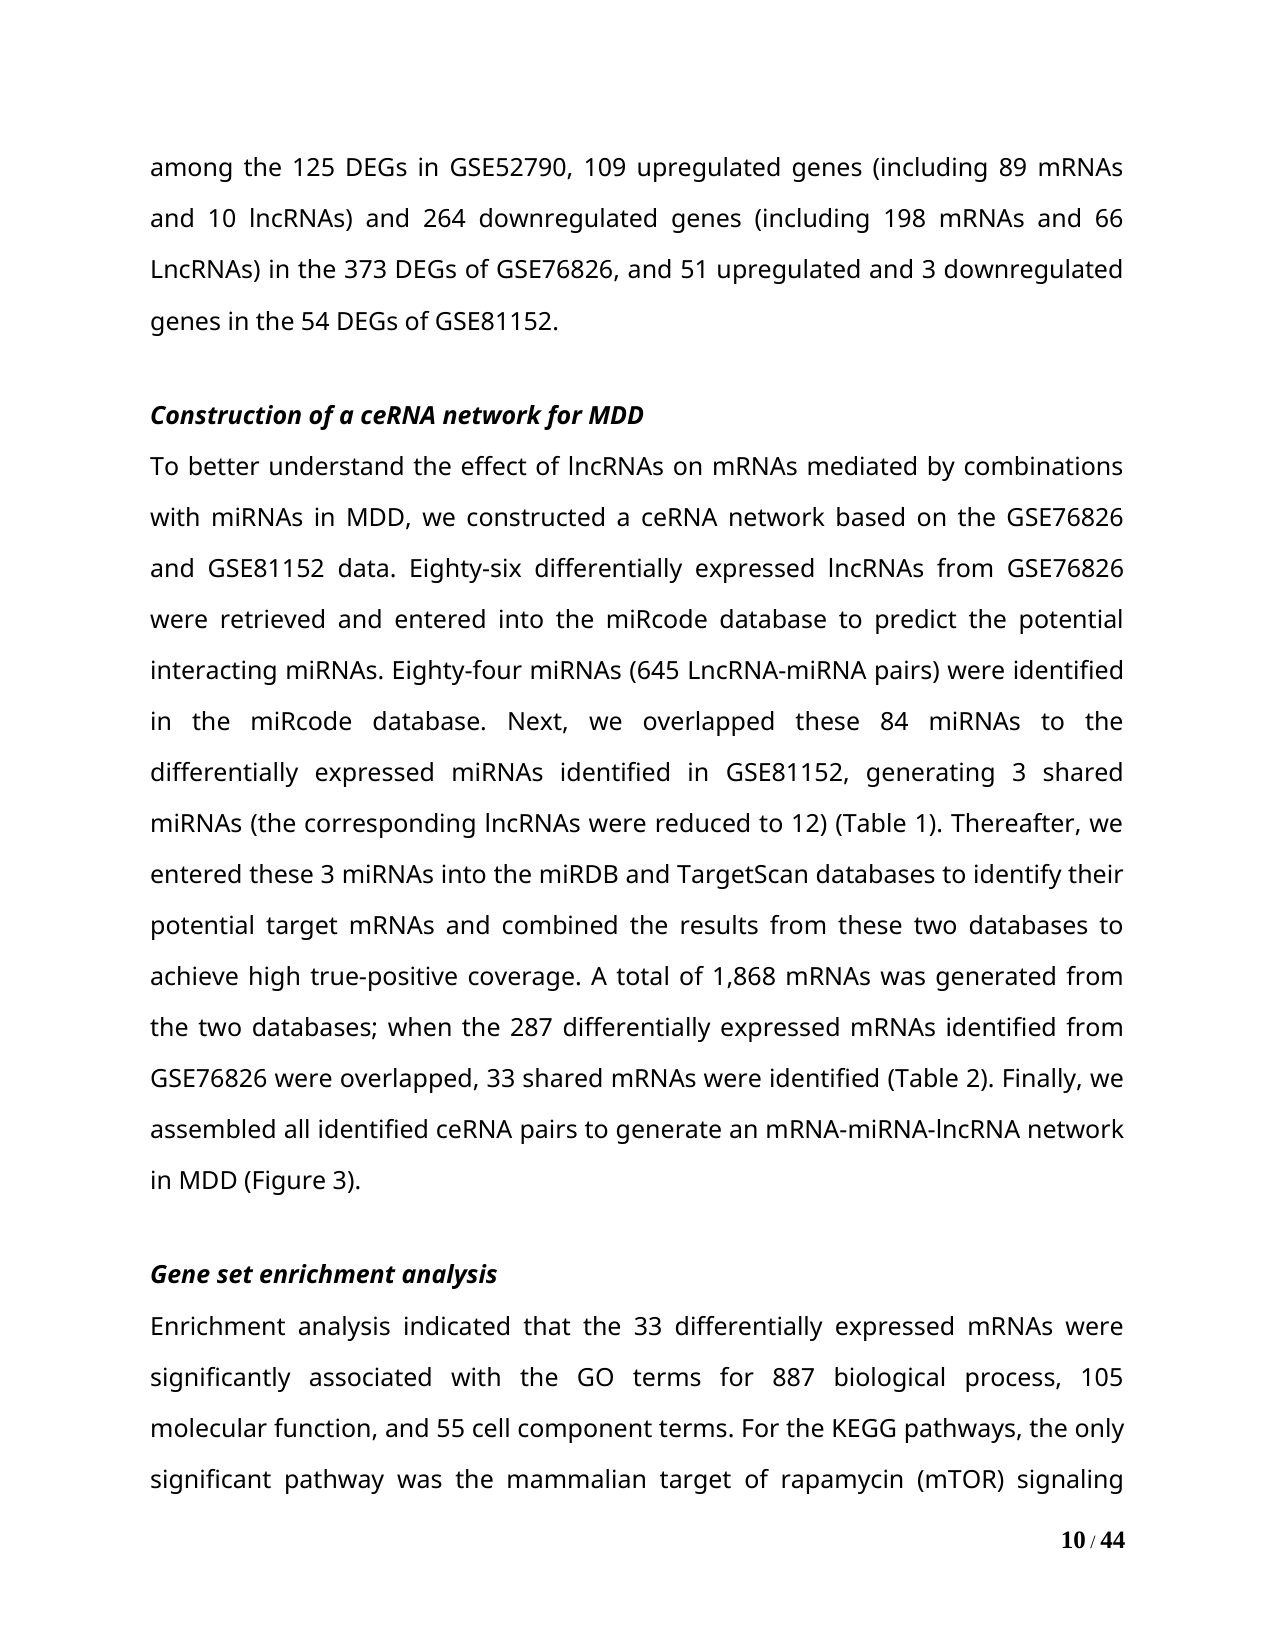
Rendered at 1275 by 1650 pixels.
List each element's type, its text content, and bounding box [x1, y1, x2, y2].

text Construction of a ceRNA network for MDD [150, 397, 1125, 431]
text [150, 150, 1125, 337]
text To better understand the effect of lncRNAs on mRNAs mediated by combinations with miRNAs in MDD, we constructed a ceRNA network based on the GSE76826 and GSE81152 data. Eighty-six differentially expressed lncRNAs from GSE76826 were retrieved and entered into the miRcode database to predict the potential interacting miRNAs. Eighty-four miRNAs (645 LncRNA-miRNA pairs) were identified in the miRcode database. Next, we overlapped these 84 miRNAs to the differentially expressed miRNAs identified in GSE81152, generating 3 shared miRNAs (the corresponding lncRNAs were reduced to 12) (Table 1). Thereafter, we entered these 3 miRNAs into the miRDB and TargetScan databases to identify their potential target mRNAs and combined the results from these two databases to achieve high true-positive coverage. A total of 1,868 mRNAs was generated from the two databases; when the 287 differentially expressed mRNAs identified from GSE76826 were overlapped, 33 shared mRNAs were identified (Table 2). Finally, we assembled all identified ceRNA pairs to generate an mRNA-miRNA-lncRNA network in MDD (Figure 3). [150, 448, 1125, 1197]
text Gene set enrichment analysis [150, 1257, 1125, 1291]
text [150, 1308, 1125, 1495]
